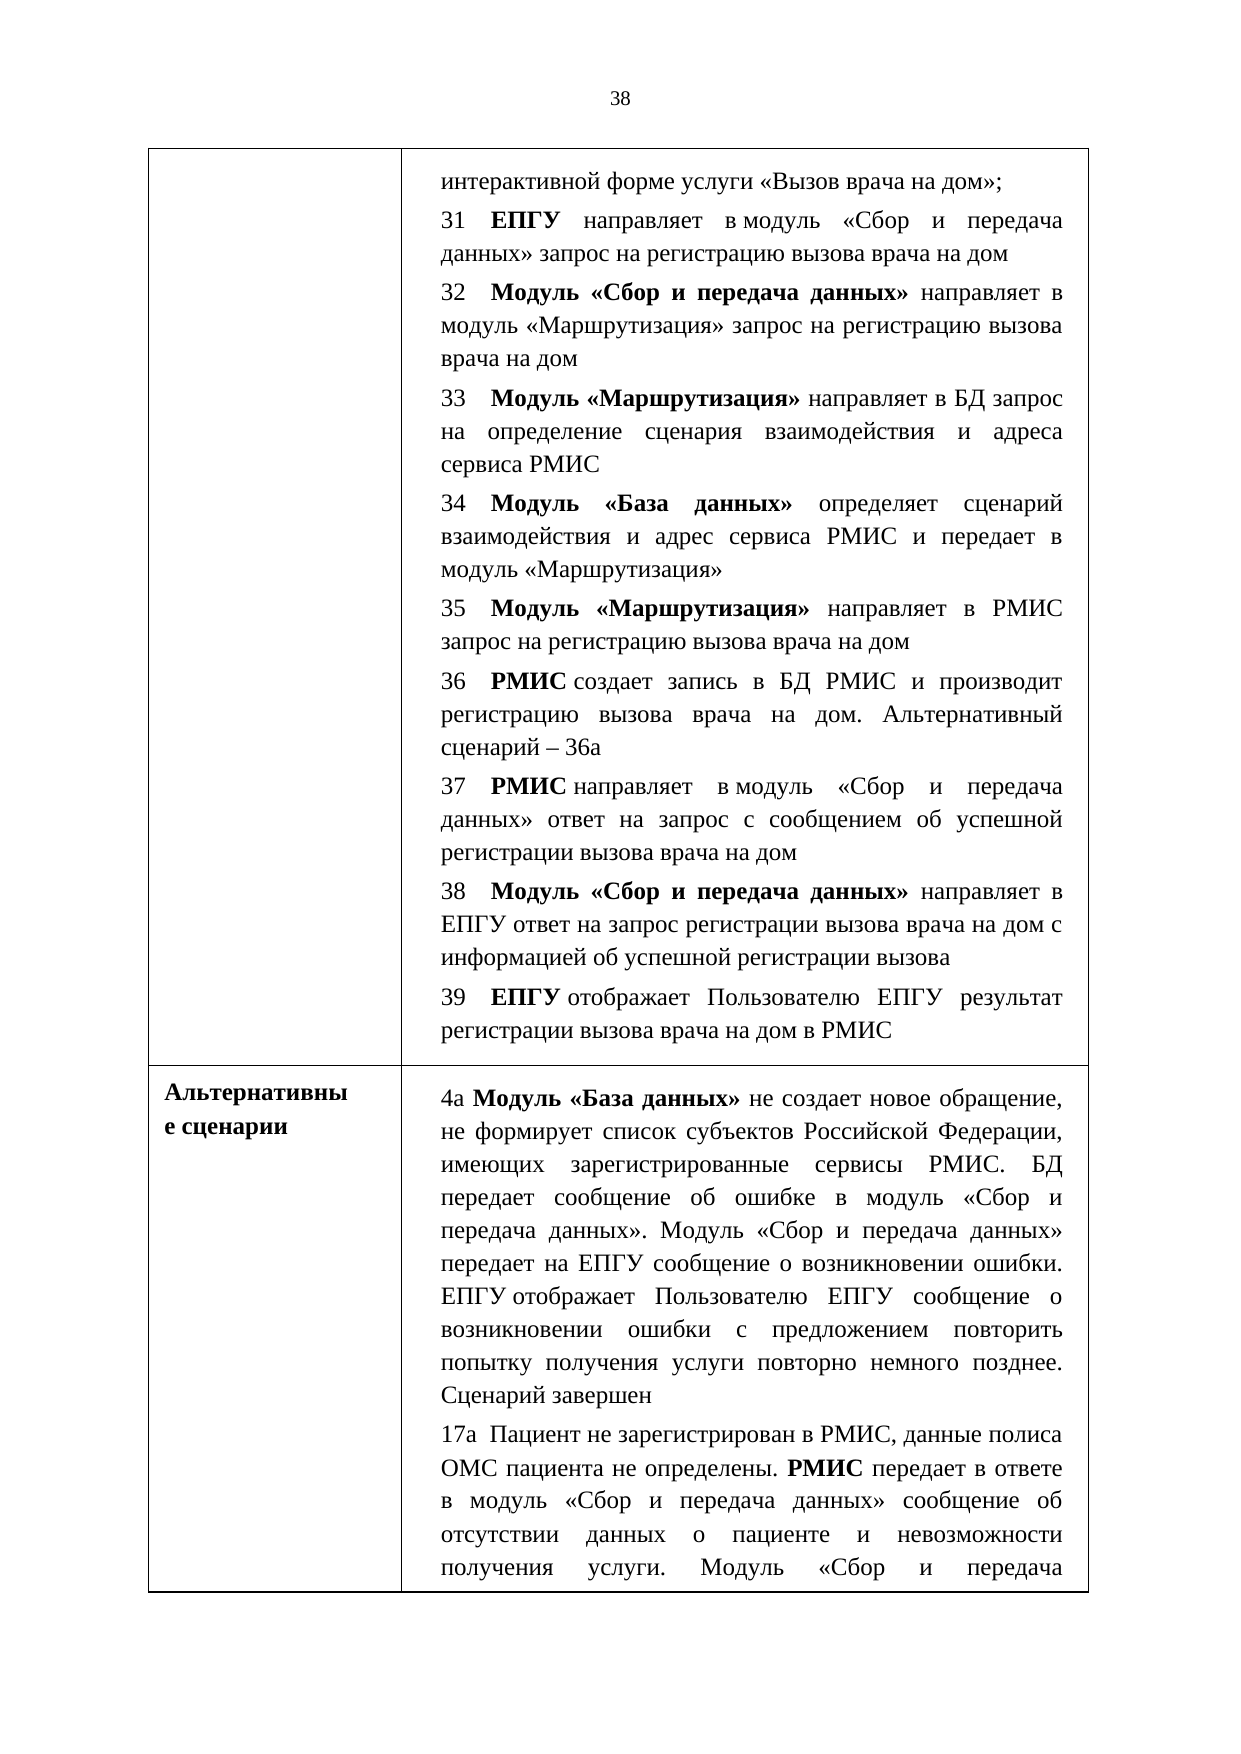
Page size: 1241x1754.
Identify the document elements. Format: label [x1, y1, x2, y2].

table_cell [402, 1066, 1088, 1591]
table_header [149, 149, 401, 1065]
table_cell [149, 1066, 401, 1591]
table_header [402, 149, 1088, 1065]
